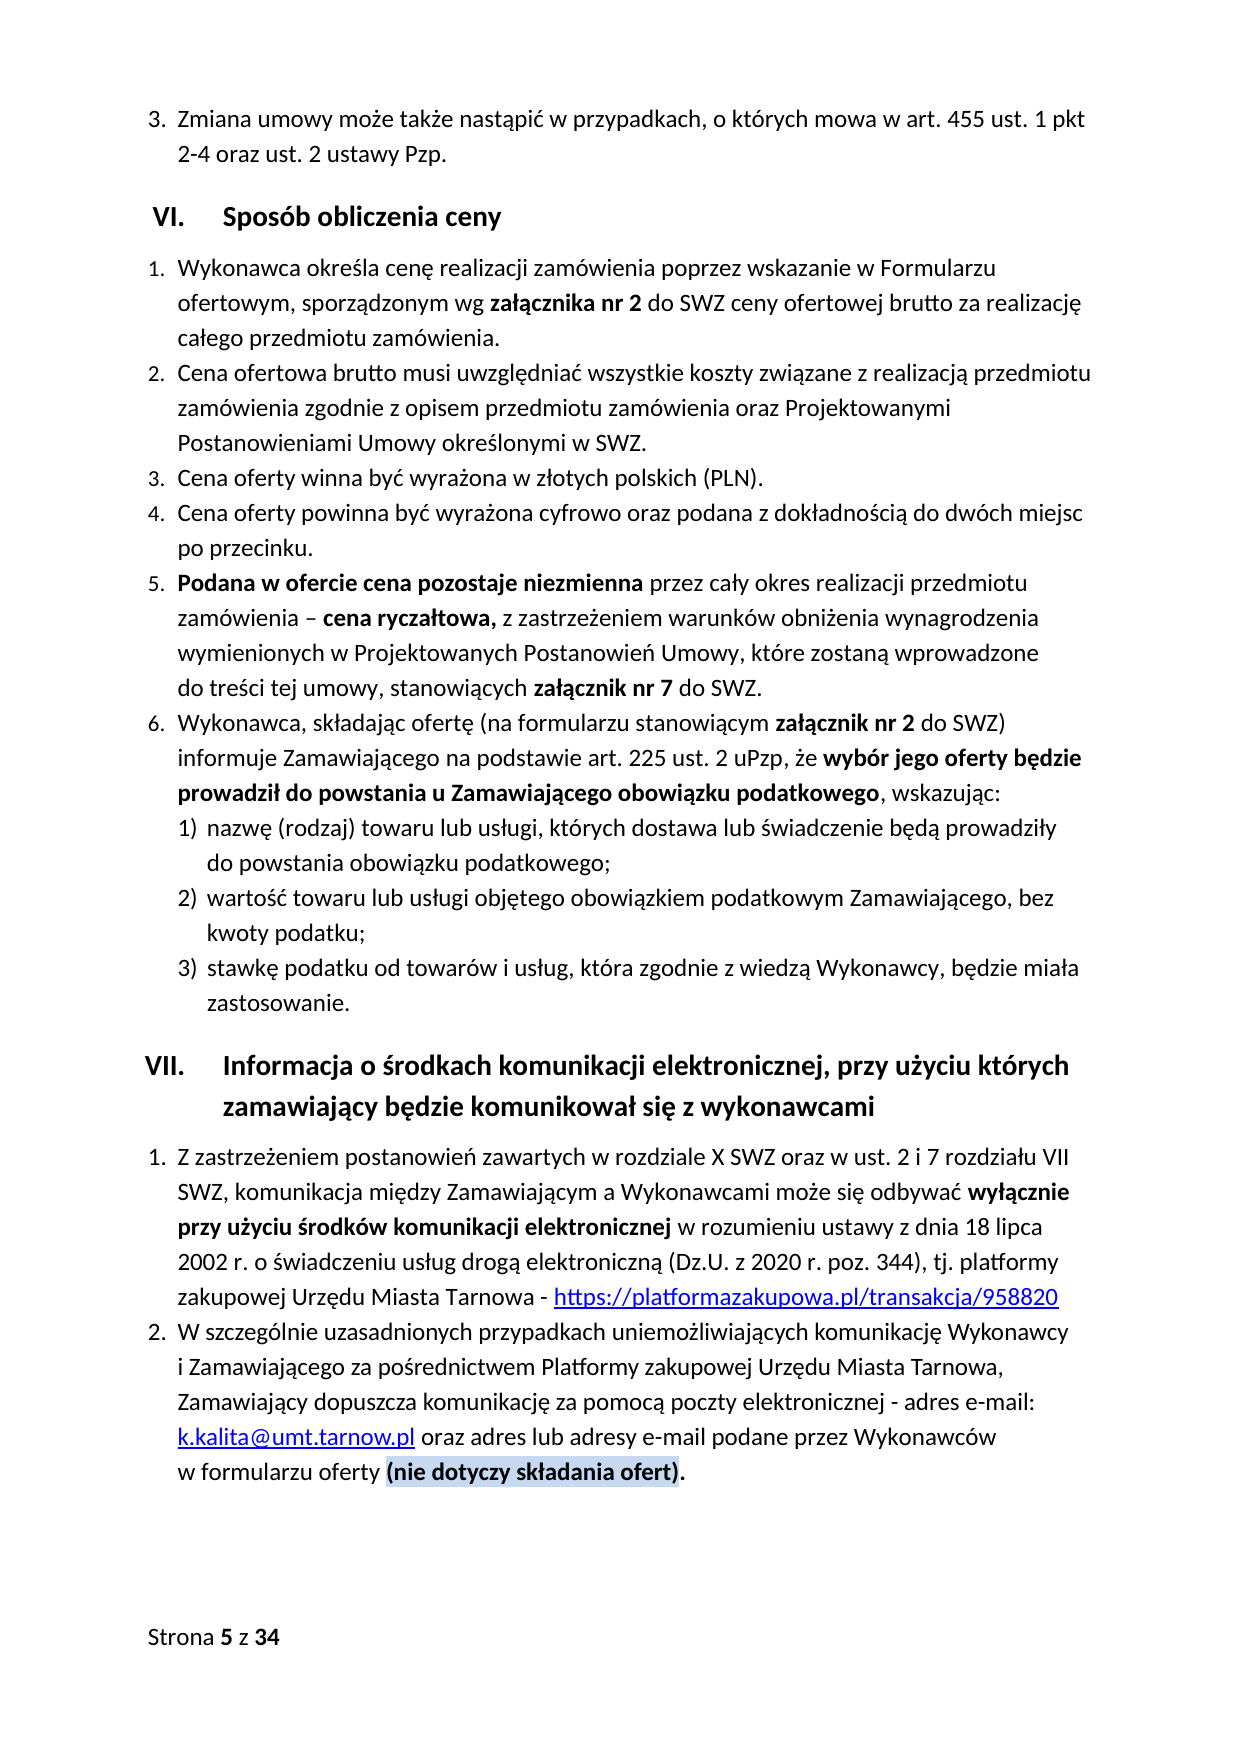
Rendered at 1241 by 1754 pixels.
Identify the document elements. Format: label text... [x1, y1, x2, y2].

list Z zastrzeżeniem postanowień zawartych w rozdziale X SWZ oraz w ust. 2 i 7 rozdziału VII SWZ, komunikacja między Zamawiającym a Wykonawcami może się odbywać wyłącznie przy użyciu środków komunikacji elektronicznej w rozumieniu ustawy z dnia 18 lipca 2002 r. o świadczeniu usług drogą elektroniczną (Dz.U. z 2020 r. poz. 344), tj. platformy zakupowej Urzędu Miasta Tarnowa - https://platformazakupowa.pl/transakcja/958820 [148, 1141, 1093, 1312]
list Cena ofertowa brutto musi uwzględniać wszystkie koszty związane z realizacją przedmiotu zamówienia zgodnie z opisem przedmiotu zamówienia oraz Projektowanymi Postanowieniami Umowy określonymi w SWZ. [148, 357, 1093, 457]
list W szczególnie uzasadnionych przypadkach uniemożliwiających komunikację Wykonawcy i Zamawiającego za pośrednictwem Platformy zakupowej Urzędu Miasta Tarnowa, Zamawiający dopuszcza komunikację za pomocą poczty elektronicznej - adres e-mail: k.kalita@umt.tarnow.pl oraz adres lub adresy e-mail podane przez Wykonawców w formularzu oferty (nie dotyczy składania ofert). [148, 1316, 1093, 1487]
list Wykonawca określa cenę realizacji zamówienia poprzez wskazanie w Formularzu ofertowym, sporządzonym wg załącznika nr 2 do SWZ ceny ofertowej brutto za realizację całego przedmiotu zamówienia. [148, 252, 1093, 352]
list Zmiana umowy może także nastąpić w przypadkach, o których mowa w art. 455 ust. 1 pkt 2-4 oraz ust. 2 ustawy Pzp. [148, 103, 1093, 169]
list wartość towaru lub usługi objętego obowiązkiem podatkowym Zamawiającego, bez kwoty podatku; [177, 882, 1093, 947]
list Podana w ofercie cena pozostaje niezmienna przez cały okres realizacji przedmiotu zamówienia – cena ryczałtowa, z zastrzeżeniem warunków obniżenia wynagrodzenia wymienionych w Projektowanych Postanowień Umowy, które zostaną wprowadzone do treści tej umowy, stanowiących załącznik nr 7 do SWZ. [148, 567, 1093, 702]
list Cena oferty powinna być wyrażona cyfrowo oraz podana z dokładnością do dwóch miejsc po przecinku. [148, 497, 1093, 562]
list nazwę (rodzaj) towaru lub usługi, których dostawa lub świadczenie będą prowadziły do powstania obowiązku podatkowego; [177, 812, 1093, 877]
list Cena oferty winna być wyrażona w złotych polskich (PLN). [148, 462, 1093, 492]
subtitle Sposób obliczenia ceny [185, 198, 1093, 234]
list Wykonawca, składając ofertę (na formularzu stanowiącym załącznik nr 2 do SWZ) informuje Zamawiającego na podstawie art. 225 ust. 2 uPzp, że wybór jego oferty będzie prowadził do powstania u Zamawiającego obowiązku podatkowego, wskazując: [148, 707, 1093, 807]
list stawkę podatku od towarów i usług, która zgodnie z wiedzą Wykonawcy, będzie miała zastosowanie. [177, 952, 1093, 1017]
subtitle Informacja o środkach komunikacji elektronicznej, przy użyciu których zamawiający będzie komunikował się z wykonawcami [185, 1047, 1093, 1123]
